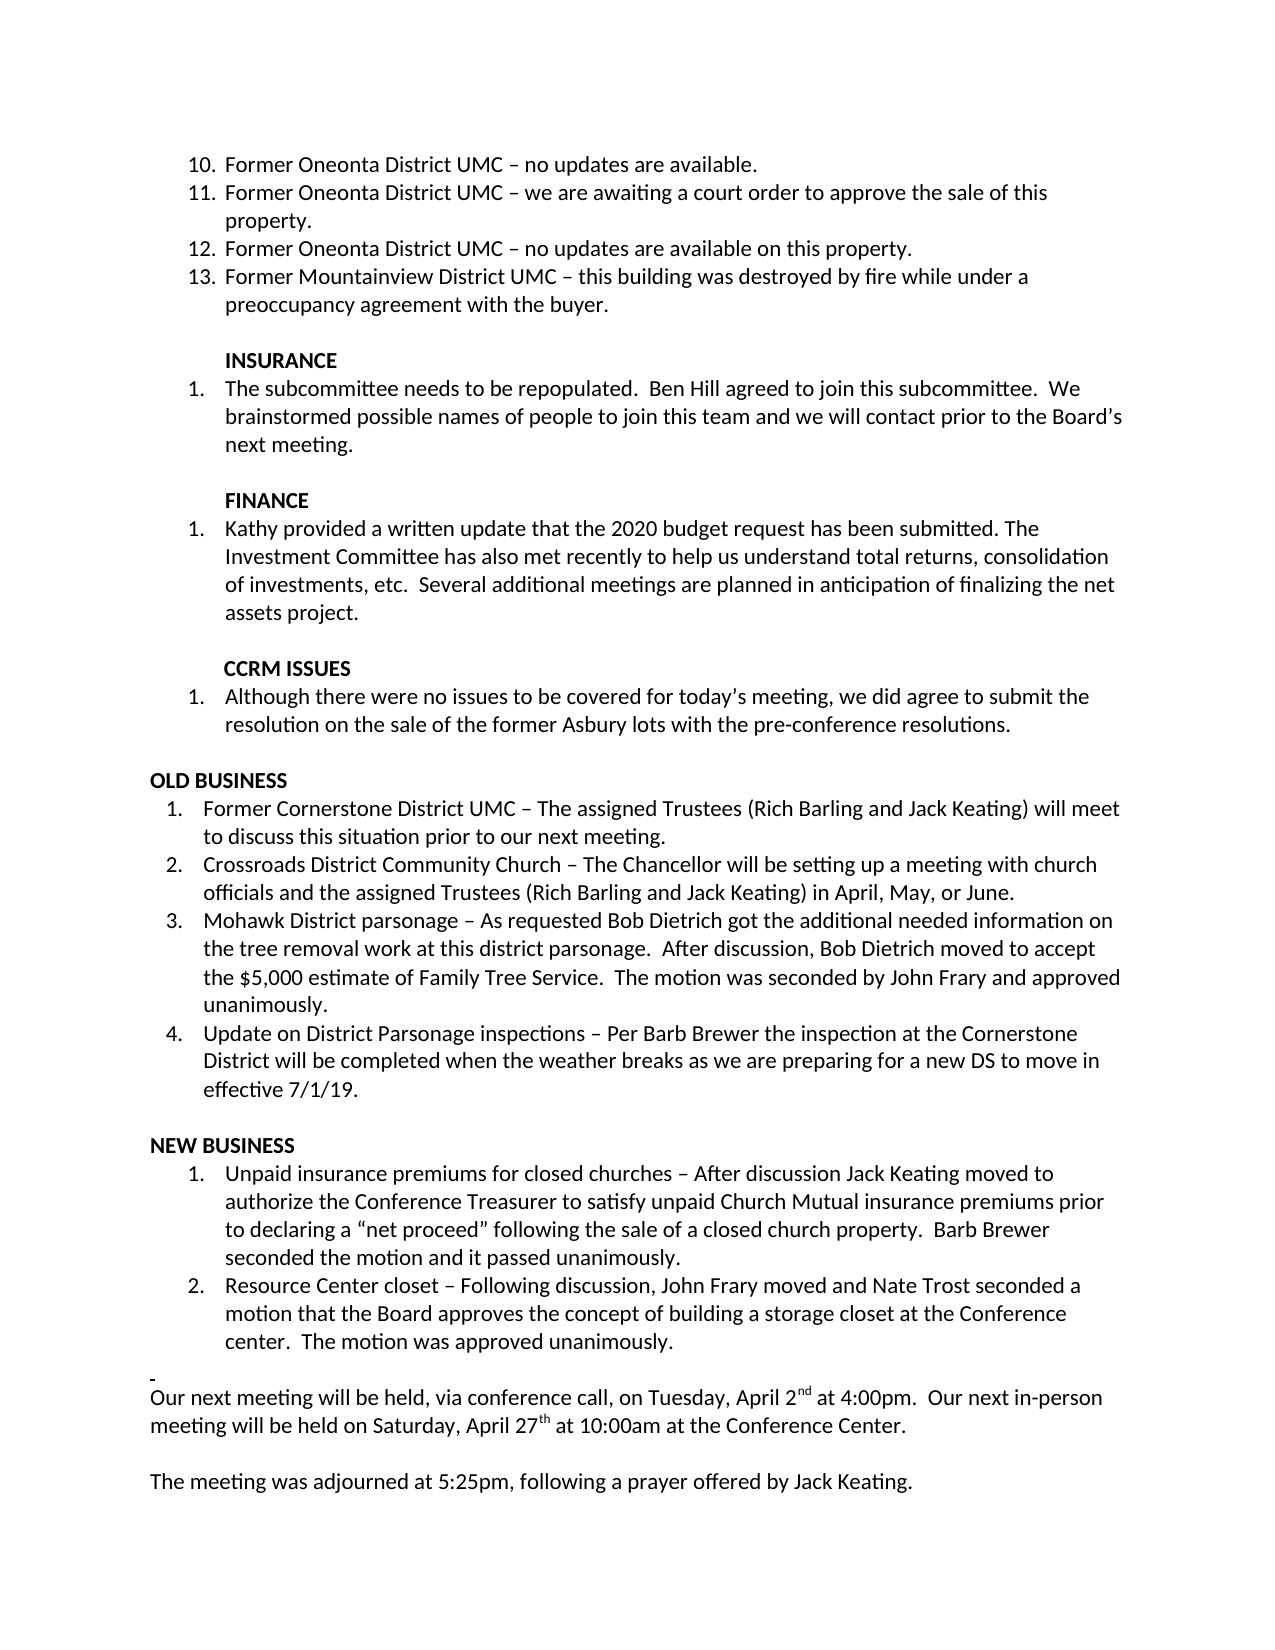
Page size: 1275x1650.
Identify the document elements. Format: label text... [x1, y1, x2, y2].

list Crossroads District Community Church – The Chancellor will be setting up a meeting with church officials and the assigned Trustees (Rich Barling and Jack Keating) in April, May, or June. [166, 851, 1125, 907]
list FINANCE [225, 486, 1125, 514]
text NEW BUSINESS [150, 1131, 1125, 1159]
list Kathy provided a written update that the 2020 budget request has been submitted. The Investment Committee has also met recently to help us understand total returns, consolidation of investments, etc. Several additional meetings are planned in anticipation of finalizing the net assets project. [187, 514, 1125, 626]
list Former Mountainview District UMC – this building was destroyed by fire while under a preoccupancy agreement with the buyer. [187, 262, 1125, 318]
list Former Oneonta District UMC – no updates are available on this property. [187, 234, 1125, 262]
list Resource Center closet – Following discussion, John Frary moved and Nate Trost seconded a motion that the Board approves the concept of building a storage closet at the Conference center. The motion was approved unanimously. [187, 1271, 1125, 1355]
list Although there were no issues to be covered for today’s meeting, we did agree to submit the resolution on the sale of the former Asbury lots with the pre-conference resolutions. [187, 682, 1125, 738]
list Former Oneonta District UMC – no updates are available. [187, 150, 1125, 178]
list Mohawk District parsonage – As requested Bob Dietrich got the additional needed information on the tree removal work at this district parsonage. After discussion, Bob Dietrich moved to accept the $5,000 estimate of Family Tree Service. The motion was seconded by John Frary and approved unanimously. [166, 907, 1125, 1019]
list Update on District Parsonage inspections – Per Barb Brewer the inspection at the Cornerstone District will be completed when the weather breaks as we are preparing for a new DS to move in effective 7/1/19. [166, 1019, 1125, 1103]
list Former Cornerstone District UMC – The assigned Trustees (Rich Barling and Jack Keating) will meet to discuss this situation prior to our next meeting. [166, 794, 1125, 851]
text The meeting was adjourned at 5:25pm, following a prayer offered by Jack Keating. [150, 1467, 1125, 1495]
list INSURANCE [225, 346, 1125, 374]
text Our next meeting will be held, via conference call, on Tuesday, April 2nd at 4:00pm. Our next in-person meeting will be held on Saturday, April 27th at 10:00am at the Conference Center. [150, 1383, 1125, 1439]
list The subcommittee needs to be repopulated. Ben Hill agreed to join this subcommittee. We brainstormed possible names of people to join this team and we will contact prior to the Board’s next meeting. [187, 374, 1125, 458]
list Unpaid insurance premiums for closed churches – After discussion Jack Keating moved to authorize the Conference Treasurer to satisfy unpaid Church Mutual insurance premiums prior to declaring a “net proceed” following the sale of a closed church property. Barb Brewer seconded the motion and it passed unanimously. [187, 1159, 1125, 1271]
text CCRM ISSUES [187, 654, 1125, 682]
list Former Oneonta District UMC – we are awaiting a court order to approve the sale of this property. [187, 178, 1125, 234]
text OLD BUSINESS [150, 766, 1125, 794]
